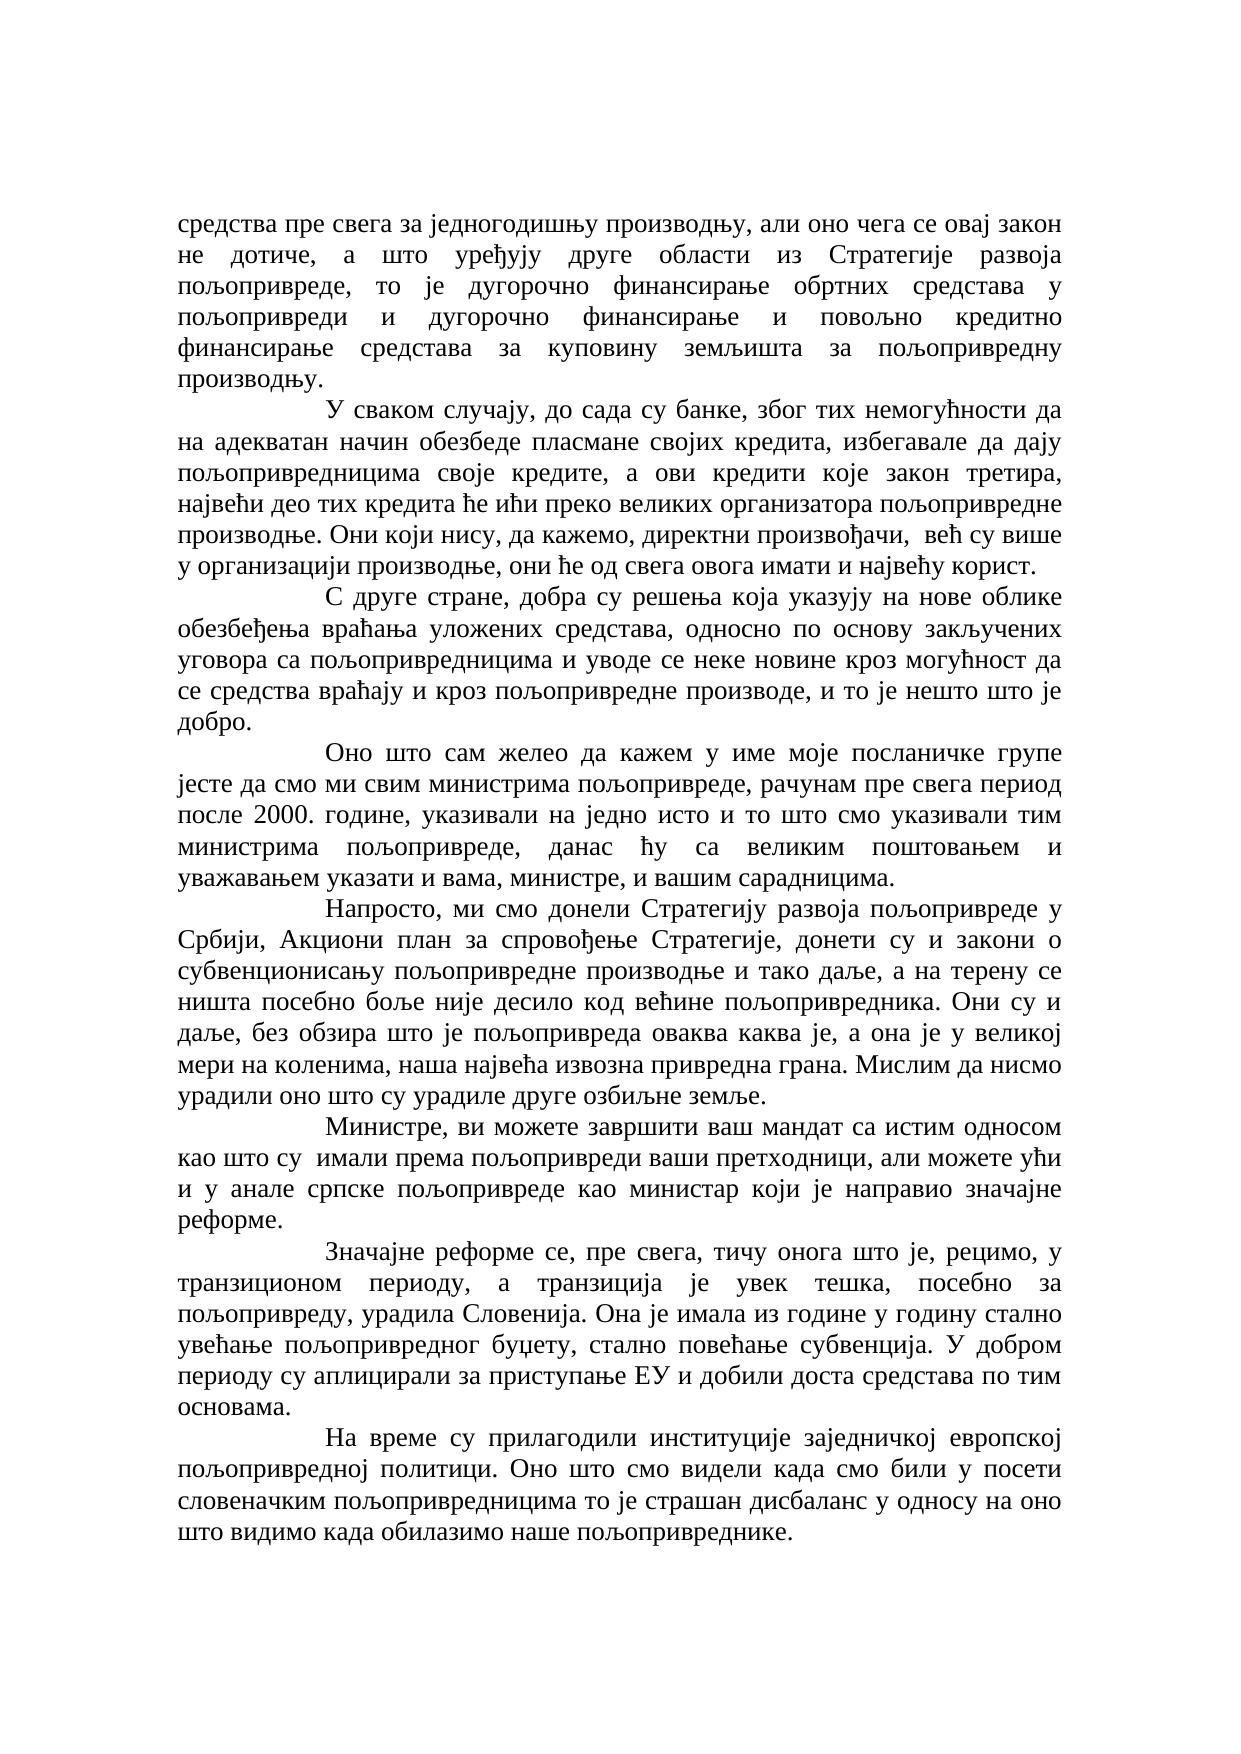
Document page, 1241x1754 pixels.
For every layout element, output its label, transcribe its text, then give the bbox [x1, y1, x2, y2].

text Оно што сам желео да кажем у име моје посланичке групе јесте да смо ми свим министрима пољопривреде, рачунам пре свега период после 2000. године, указивали на једно исто и то што смо указивали тим министрима пољопривреде, данас ћу са великим поштовањем и уважавањем указати и вама, министре, и вашим сарадницима. [177, 736, 1063, 892]
text Напросто, ми смо донели Стратегију развоја пољопривреде у Србији, Акциони план за спровођење Стратегије, донети су и закони о субвенционисању пољопривредне производње и тако даље, а на терену се ништа посебно боље није десило код већине пољопривредника. Они су и даље, без обзира што је пољопривреда оваква каква је, а она је у великој мери на коленима, наша највећа извозна привредна грана. Мислим да нисмо урадили оно што су урадиле друге озбиљне земље. [177, 892, 1063, 1110]
text Министре, ви можете завршити ваш мандат са истим односом као што су имали према пољопривреди ваши претходници, али можете ући и у анале српске пољопривреде као министар који је направио значајне реформе. [177, 1110, 1063, 1234]
text Значајне реформе се, пре свега, тичу онога што је, рецимо, у транзиционом периоду, а транзиција је увек тешка, посебно за пољопривреду, урадила Словенија. Она је имала из године у годину стално увећање пољопривредног буџету, стално повећање субвенција. У добром периоду су аплицирали за приступање ЕУ и добили доста средстава по тим основама. [177, 1234, 1063, 1421]
text С друге стране, добра су решења која указују на нове облике обезбеђења враћања уложених средстава, односно по основу закључених уговора са пољопривредницима и уводе се неке новине кроз могућност да се средства враћају и кроз пољопривредне производе, и то је нешто што је добро. [177, 581, 1063, 736]
text На време су прилагодили институције заједничкој европској пољопривредној политици. Оно што смо видели када смо били у посети словеначким пољопривредницима то је страшан дисбаланс у односу на оно што видимо када обилазимо наше пољопривреднике. [177, 1421, 1063, 1546]
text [177, 207, 1063, 394]
text У сваком случају, до сада су банке, због тих немогућности да на адекватан начин обезбеде пласмане својих кредита, избегавале да дају пољопривредницима своје кредите, а ови кредити које закон третира, највећи део тих кредита ће ићи преко великих организатора пољопривредне производње. Они који нису, да кажемо, директни произвођачи, већ су више у организацији производње, они ће од свега овога имати и највећу корист. [177, 394, 1063, 581]
